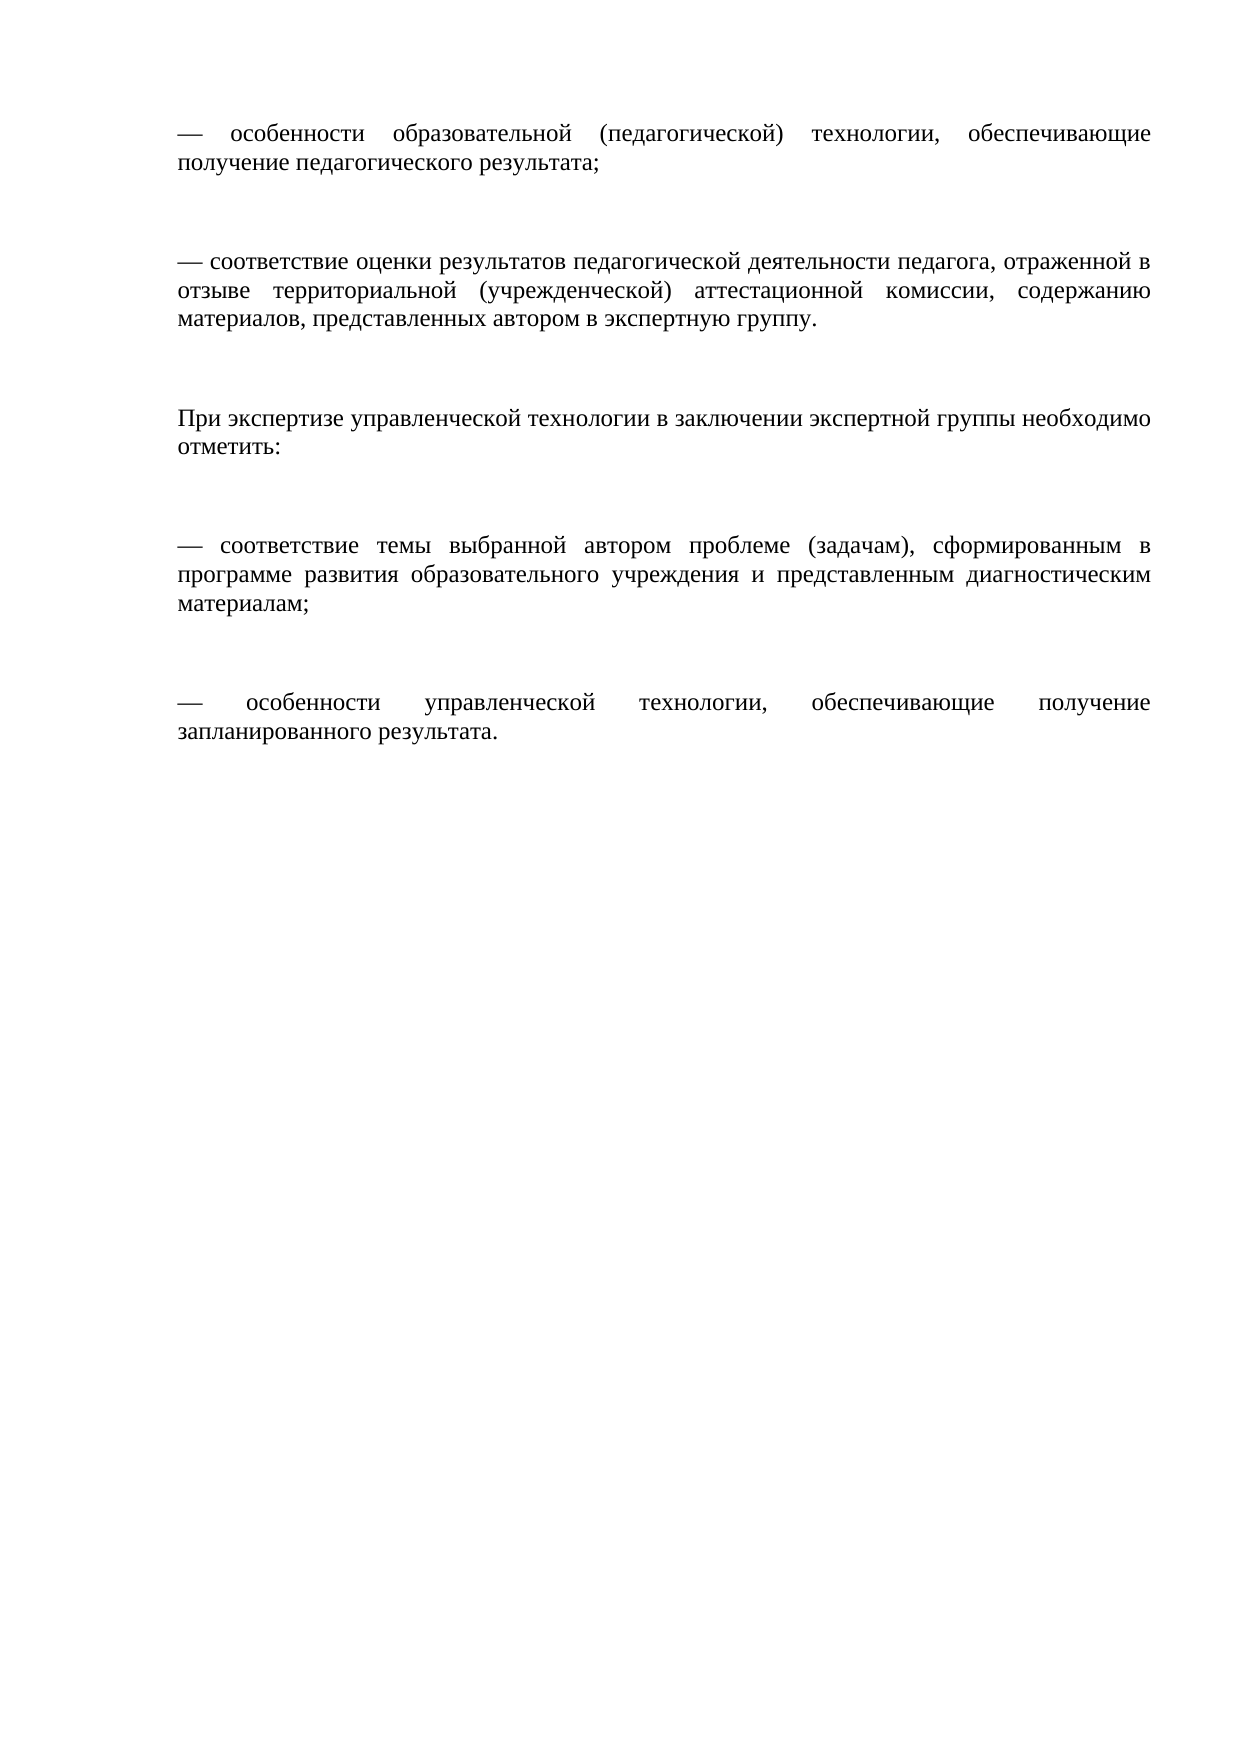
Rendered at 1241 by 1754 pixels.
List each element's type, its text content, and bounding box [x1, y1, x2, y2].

text — особенности управленческой технологии, обеспечивающие получение запланированного результата. [177, 687, 1152, 745]
text — соответствие оценки результатов педагогической деятельности педагога, отраженной в отзыве территориальной (учрежденческой) аттестационной комиссии, содержанию материалов, представленных автором в экспертную группу. [177, 246, 1152, 332]
text При экспертизе управленческой технологии в заключении экспертной группы необходимо отметить: [177, 403, 1152, 460]
text — соответствие темы выбранной автором проблеме (задачам), сформированным в программе развития образовательного учреждения и представленным диагностическим материалам; [177, 531, 1152, 617]
text — особенности образовательной (педагогической) технологии, обеспечивающие получение педагогического результата; [177, 118, 1152, 176]
